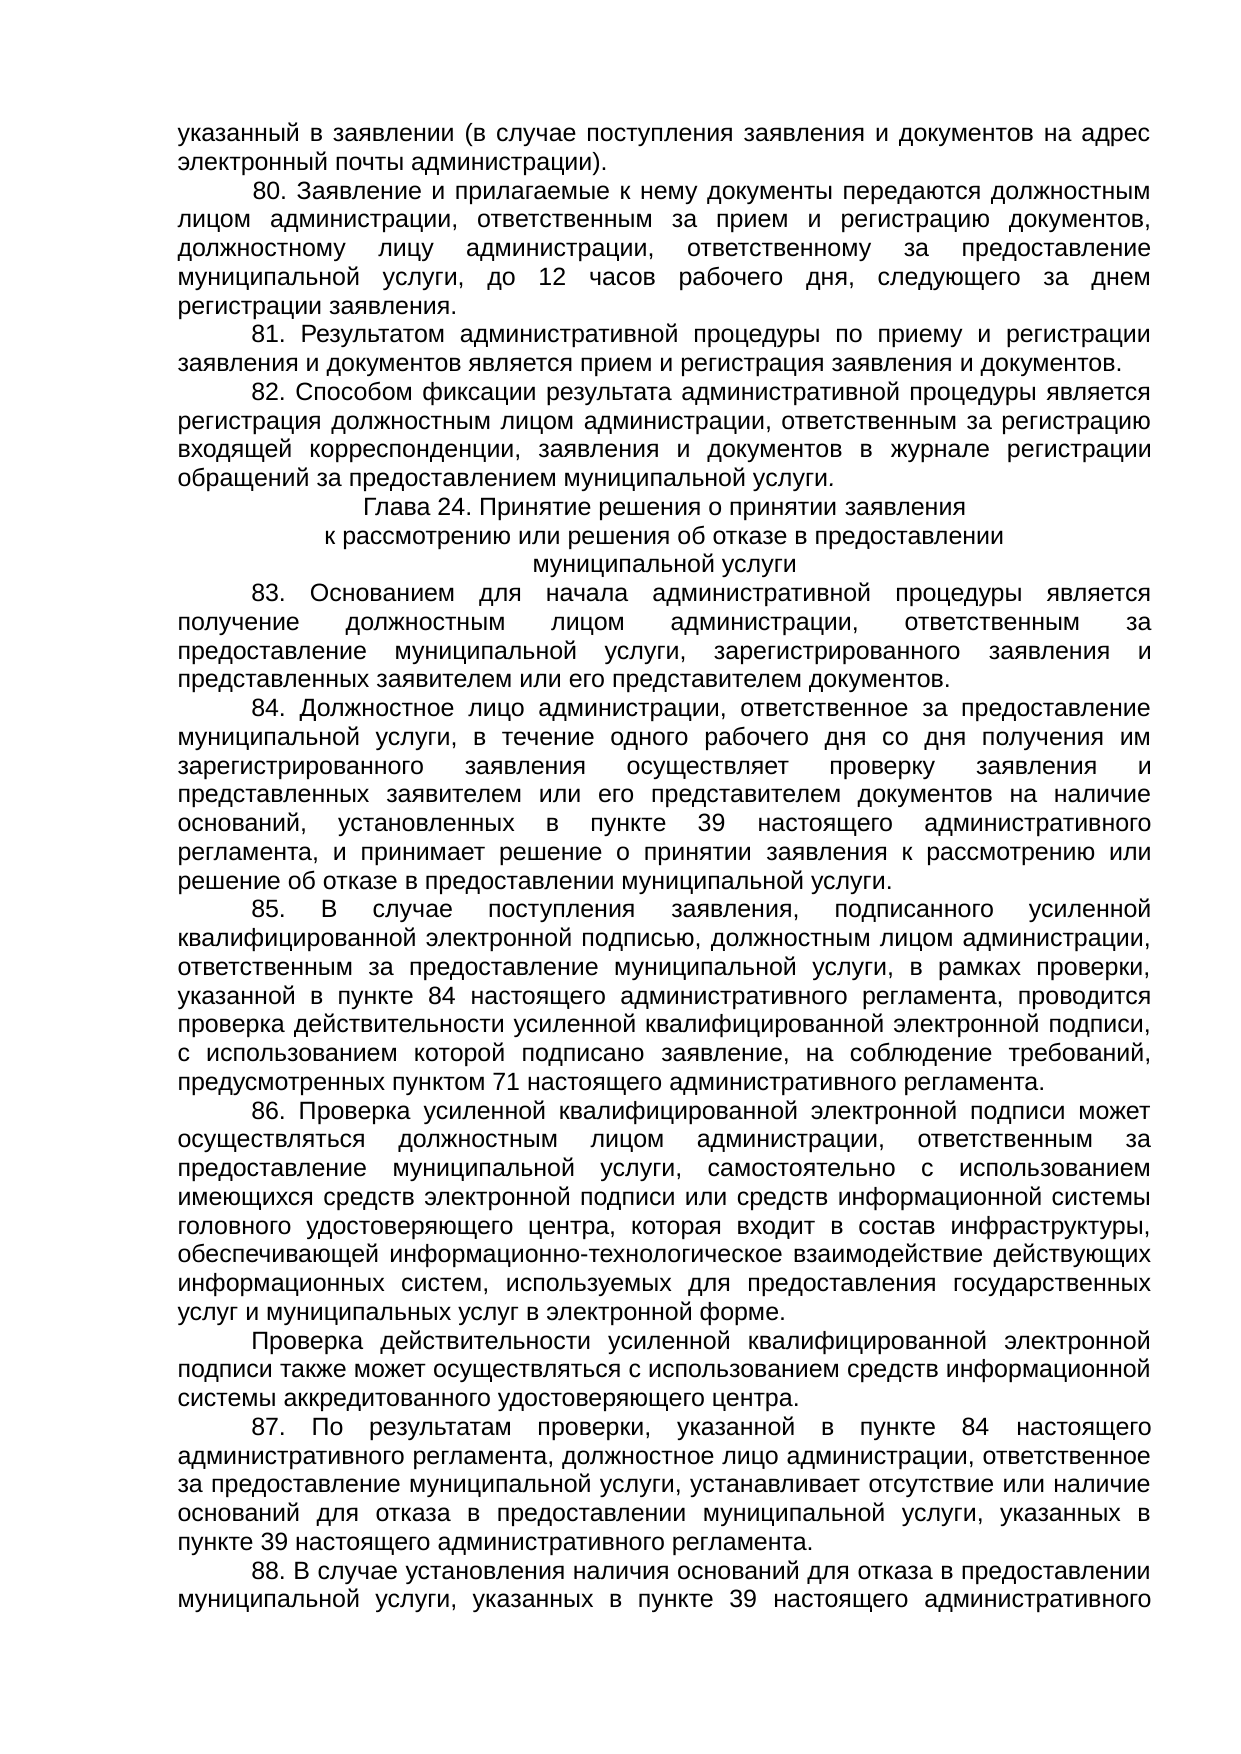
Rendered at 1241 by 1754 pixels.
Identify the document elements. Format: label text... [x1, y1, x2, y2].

text к рассмотрению или решения об отказе в предоставлении [177, 521, 1152, 549]
text 87. По результатам проверки, указанной в пункте 84 настоящего административного регламента, должностное лицо администрации, ответственное за предоставление муниципальной услуги, устанавливает отсутствие или наличие оснований для отказа в предоставлении муниципальной услуги, указанных в пункте 39 настоящего административного регламента. [177, 1412, 1152, 1556]
text 86. Проверка усиленной квалифицированной электронной подписи может осуществляться должностным лицом администрации, ответственным за предоставление муниципальной услуги, самостоятельно с использованием имеющихся средств электронной подписи или средств информационной системы головного удостоверяющего центра, которая входит в состав инфраструктуры, обеспечивающей информационно-технологическое взаимодействие действующих информационных систем, используемых для предоставления государственных услуг и муниципальных услуг в электронной форме. [177, 1096, 1152, 1326]
text 80. Заявление и прилагаемые к нему документы передаются должностным лицом администрации, ответственным за прием и регистрацию документов, должностному лицу администрации, ответственному за предоставление муниципальной услуги, до 12 часов рабочего дня, следующего за днем регистрации заявления. [177, 176, 1152, 319]
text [177, 118, 1152, 176]
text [177, 1556, 1152, 1613]
text муниципальной услуги [177, 549, 1152, 578]
text 83. Основанием для начала административной процедуры является получение должностным лицом администрации, ответственным за предоставление муниципальной услуги, зарегистрированного заявления и представленных заявителем или его представителем документов. [177, 578, 1152, 693]
text Проверка действительности усиленной квалифицированной электронной подписи также может осуществляться с использованием средств информационной системы аккредитованного удостоверяющего центра. [177, 1326, 1152, 1412]
text Глава 24. Принятие решения о принятии заявления [177, 492, 1152, 521]
text 81. Результатом административной процедуры по приему и регистрации заявления и документов является прием и регистрация заявления и документов. [177, 319, 1152, 377]
text 82. Способом фиксации результата административной процедуры является регистрация должностным лицом администрации, ответственным за регистрацию входящей корреспонденции, заявления и документов в журнале регистрации обращений за предоставлением муниципальной услуги. [177, 377, 1152, 492]
text 85. В случае поступления заявления, подписанного усиленной квалифицированной электронной подписью, должностным лицом администрации, ответственным за предоставление муниципальной услуги, в рамках проверки, указанной в пункте 84 настоящего административного регламента, проводится проверка действительности усиленной квалифицированной электронной подписи, с использованием которой подписано заявление, на соблюдение требований, предусмотренных пунктом 71 настоящего административного регламента. [177, 894, 1152, 1096]
text 84. Должностное лицо администрации, ответственное за предоставление муниципальной услуги, в течение одного рабочего дня со дня получения им зарегистрированного заявления осуществляет проверку заявления и представленных заявителем или его представителем документов на наличие оснований, установленных в пункте 39 настоящего административного регламента, и принимает решение о принятии заявления к рассмотрению или решение об отказе в предоставлении муниципальной услуги. [177, 693, 1152, 894]
